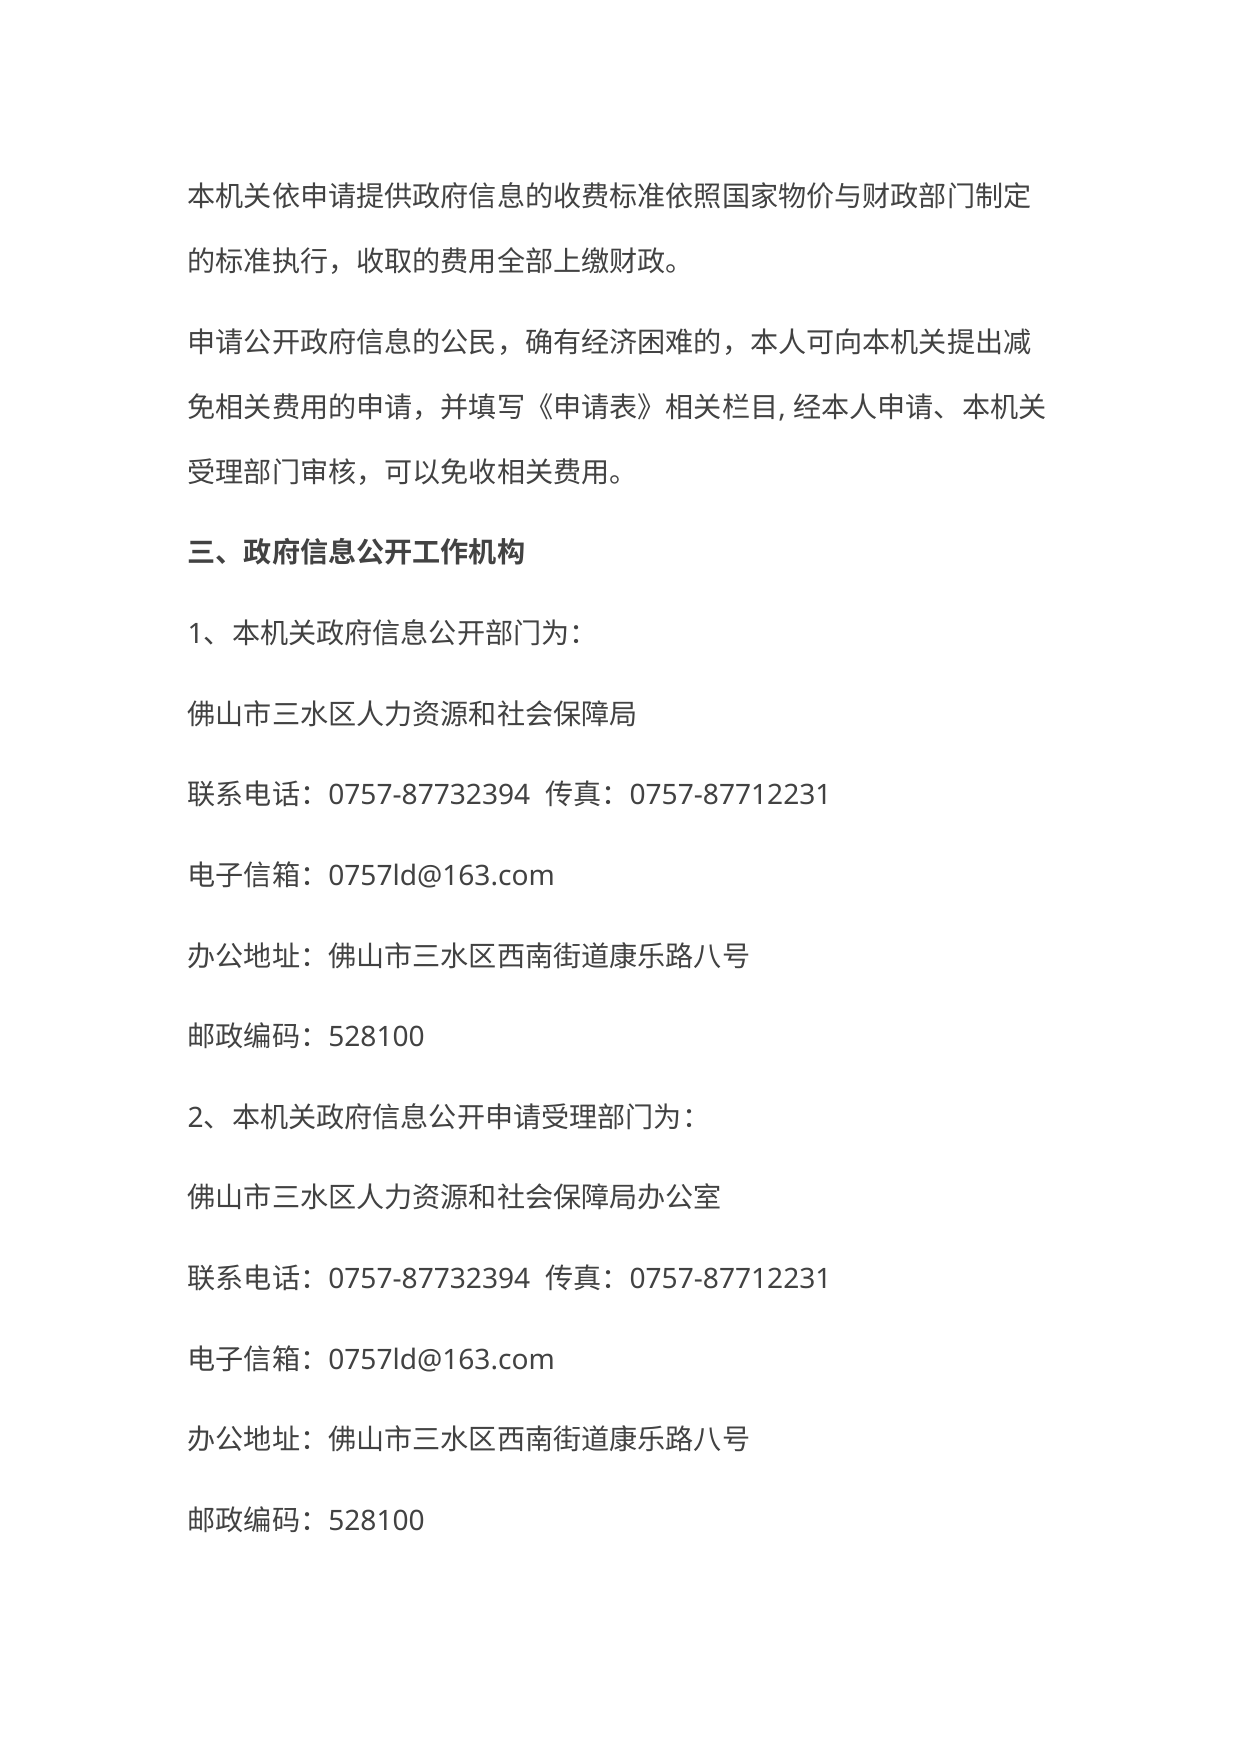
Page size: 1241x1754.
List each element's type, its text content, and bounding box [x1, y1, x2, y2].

text 本机关依申请提供政府信息的收费标准依照国家物价与财政部门制定的标准执行，收取的费用全部上缴财政。 [187, 162, 1053, 292]
text 电子信箱：0757ld@163.com [187, 841, 1053, 906]
text 电子信箱：0757ld@163.com [187, 1324, 1053, 1389]
text 1、本机关政府信息公开部门为： [187, 599, 1053, 664]
text 邮政编码：528100 [187, 1486, 1053, 1551]
text 办公地址：佛山市三水区西南街道康乐路八号 [187, 921, 1053, 986]
text 办公地址：佛山市三水区西南街道康乐路八号 [187, 1405, 1053, 1470]
text 申请公开政府信息的公民，确有经济困难的，本人可向本机关提出减免相关费用的申请，并填写《申请表》相关栏目, 经本人申请、本机关受理部门审核，可以免收相关费用。 [187, 308, 1053, 503]
text 联系电话：0757-87732394 传真：0757-87712231 [187, 1244, 1053, 1309]
text 联系电话：0757-87732394 传真：0757-87712231 [187, 760, 1053, 825]
text 2、本机关政府信息公开申请受理部门为： [187, 1083, 1053, 1148]
text 邮政编码：528100 [187, 1002, 1053, 1067]
text 佛山市三水区人力资源和社会保障局办公室 [187, 1163, 1053, 1228]
text 三、政府信息公开工作机构 [187, 518, 1053, 583]
text 佛山市三水区人力资源和社会保障局 [187, 679, 1053, 744]
